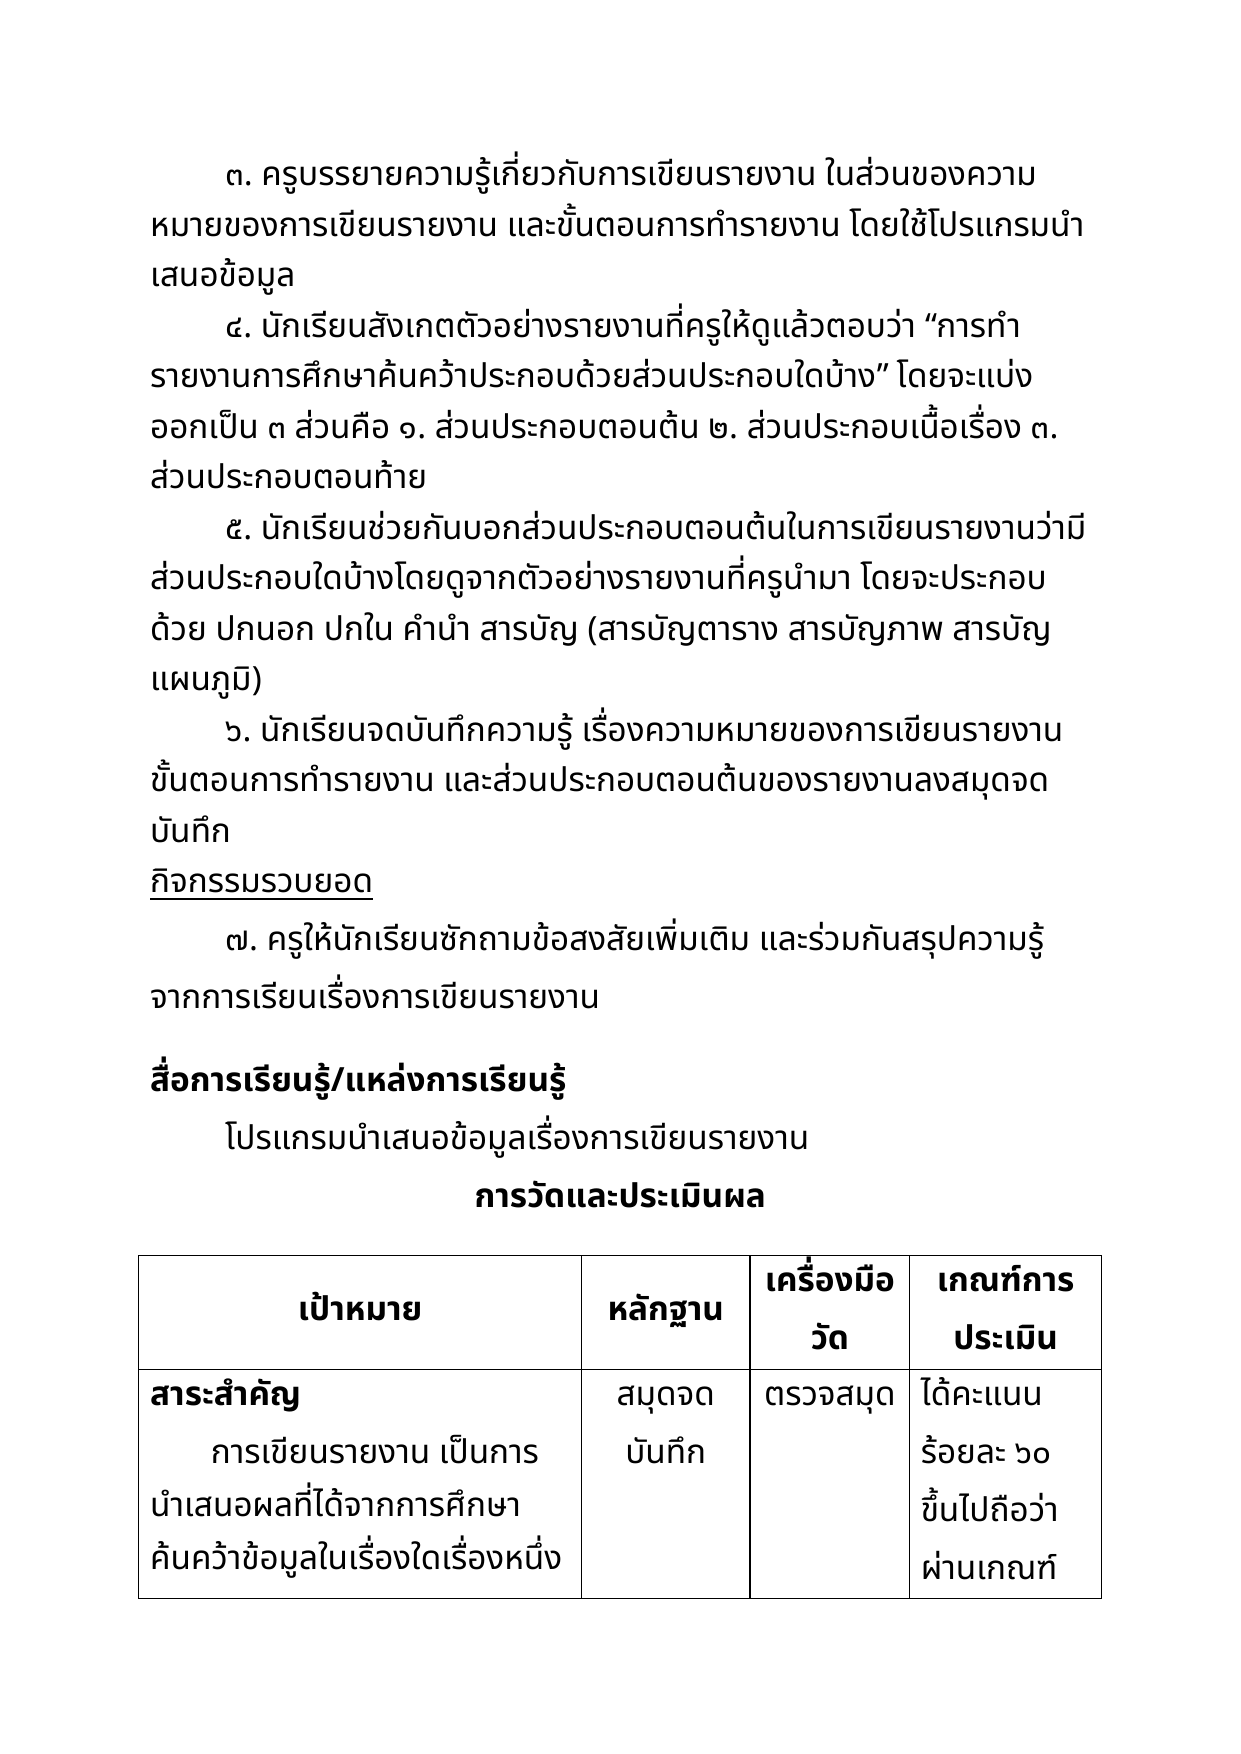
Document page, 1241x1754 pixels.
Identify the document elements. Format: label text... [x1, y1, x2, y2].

text โปรแกรมนำเสนอข้อมูลเรื่องการเขียนรายงาน [150, 1114, 1090, 1165]
table_header เกณฑ์การประเมิน [910, 1256, 1101, 1369]
text ๖. นักเรียนจดบันทึกความรู้ เรื่องความหมายของการเขียนรายงาน ขั้นตอนการทำรายงาน และส่วนประกอบตอนต้นของรายงานลงสมุดจดบันทึก [150, 706, 1090, 857]
table_header หลักฐาน [582, 1256, 749, 1369]
text ๓. ครูบรรยายความรู้เกี่ยวกับการเขียนรายงาน ในส่วนของความหมายของการเขียนรายงาน และขั้นตอนการทำรายงาน โดยใช้โปรแกรมนำเสนอข้อมูล [150, 150, 1090, 301]
text สื่อการเรียนรู้/แหล่งการเรียนรู้ [150, 1056, 1090, 1107]
table_cell ตรวจสมุด [751, 1370, 909, 1598]
text กิจกรรมรวบยอด [150, 857, 1090, 908]
table_cell ได้คะแนนร้อยละ ๖๐ ขึ้นไปถือว่าผ่านเกณฑ์ [910, 1370, 1101, 1598]
table_header เครื่องมือวัด [751, 1256, 909, 1369]
text การวัดและประเมินผล [150, 1172, 1090, 1223]
table_cell สมุดจดบันทึก [582, 1370, 749, 1598]
text ๕. นักเรียนช่วยกันบอกส่วนประกอบตอนต้นในการเขียนรายงานว่ามีส่วนประกอบใดบ้างโดยดูจากตัวอย่างรายงานที่ครูนำมา โดยจะประกอบด้วย ปกนอก ปกใน คำนำ สารบัญ (สารบัญตาราง สารบัญภาพ สารบัญแผนภูมิ) [150, 503, 1090, 706]
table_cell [139, 1370, 581, 1598]
table_header เป้าหมาย [139, 1256, 581, 1369]
text ๗. ครูให้นักเรียนซักถามข้อสงสัยเพิ่มเติม และร่วมกันสรุปความรู้จากการเรียนเรื่องการเขียนรายงาน [150, 915, 1090, 1024]
text ๔. นักเรียนสังเกตตัวอย่างรายงานที่ครูให้ดูแล้วตอบว่า “การทำรายงานการศึกษาค้นคว้าประกอบด้วยส่วนประกอบใดบ้าง” โดยจะแบ่งออกเป็น ๓ ส่วนคือ ๑. ส่วนประกอบตอนต้น ๒. ส่วนประกอบเนื้อเรื่อง ๓. ส่วนประกอบตอนท้าย [150, 301, 1090, 503]
